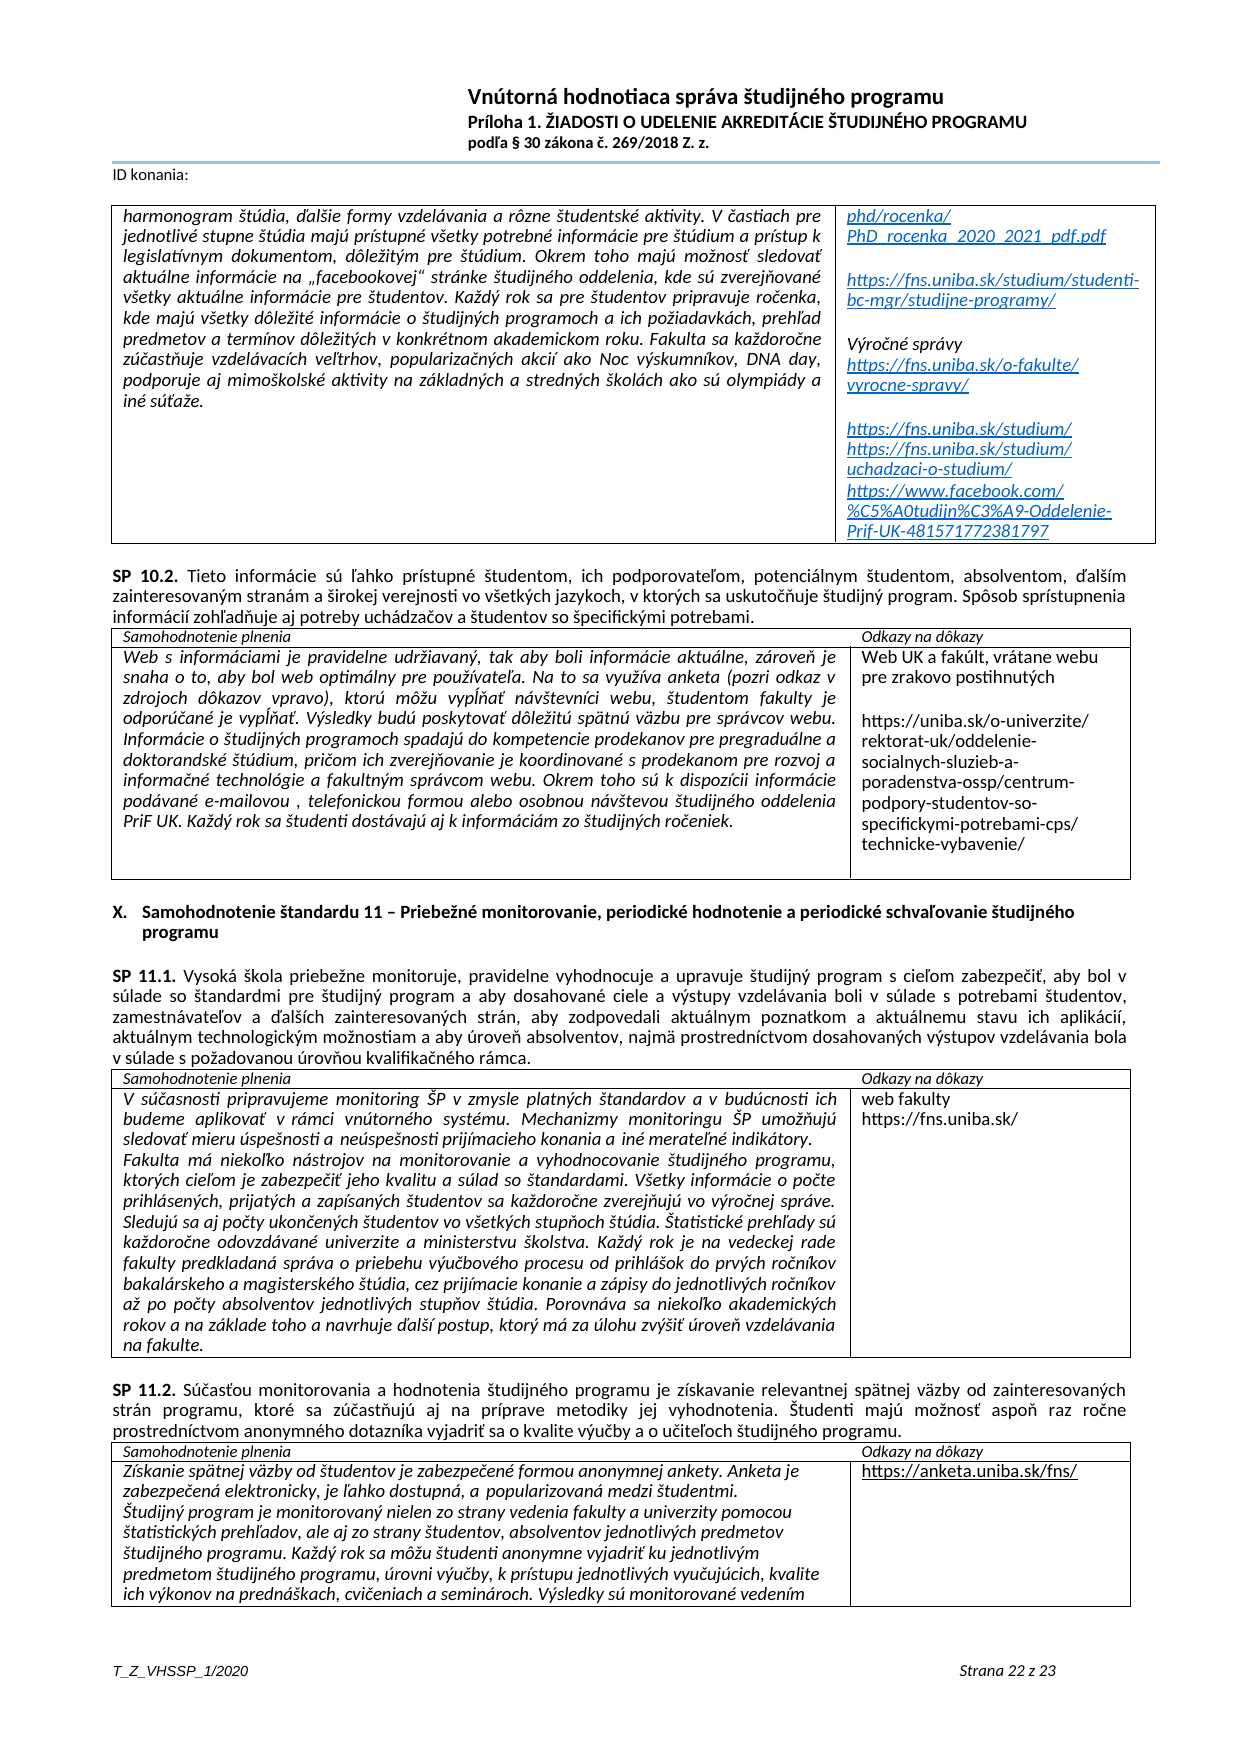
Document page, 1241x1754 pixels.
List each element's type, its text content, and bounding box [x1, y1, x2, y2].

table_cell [112, 206, 835, 542]
text SP 11.1. Vysoká škola priebežne monitoruje, pravidelne vyhodnocuje a upravuje študijný program s cieľom zabezpečiť, aby bol v súlade so štandardmi pre študijný program a aby dosahované ciele a výstupy vzdelávania boli v súlade s potrebami študentov, zamestnávateľov a ďalších zainteresovaných strán, aby zodpovedali aktuálnym poznatkom a aktuálnemu stavu ich aplikácií, aktuálnym technologickým možnostiam a aby úroveň absolventov, najmä prostredníctvom dosahovaných výstupov vzdelávania bola v súlade s požadovanou úrovňou kvalifikačného rámca. [112, 966, 1128, 1069]
table_cell web fakulty https://fns.uniba.sk/ [851, 1089, 1130, 1357]
table_header Odkazy na dôkazy [850, 629, 1130, 646]
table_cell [112, 1462, 850, 1606]
table_cell V súčasnosti pripravujeme monitoring ŠP v zmysle platných štandardov a v budúcnosti ich budeme aplikovať v rámci vnútorného systému. Mechanizmy monitoringu ŠP umožňujú sledovať mieru úspešnosti a neúspešnosti prijímacieho konania a iné merateľné indikátory. Fakulta má niekoľko nástrojov na monitorovanie a vyhodnocovanie študijného programu, ktorých cieľom je zabezpečiť jeho kvalitu a súlad so štandardami. Všetky informácie o počte prihlásených, prijatých a zapísaných študentov sa každoročne zverejňujú vo výročnej správe. Sledujú sa aj počty ukončených študentov vo všetkých stupňoch štúdia. Štatistické prehľady sú každoročne odovzdávané univerzite a ministerstvu školstva. Každý rok je na vedeckej rade fakulty predkladaná správa o priebehu výučbového procesu od prihlášok do prvých ročníkov bakalárskeho a magisterského štúdia, cez prijímacie konanie a zápisy do jednotlivých ročníkov až po počty absolventov jednotlivých stupňov štúdia. Porovnáva sa niekoľko akademických rokov a na základe toho a navrhuje ďalší postup, ktorý má za úlohu zvýšiť úroveň vzdelávania na fakulte. [112, 1089, 850, 1357]
list Samohodnotenie štandardu 11 – Priebežné monitorovanie, periodické hodnotenie a periodické schvaľovanie študijného programu [112, 902, 1128, 943]
text SP 10.2. Tieto informácie sú ľahko prístupné študentom, ich podporovateľom, potenciálnym študentom, absolventom, ďalším zainteresovaným stranám a širokej verejnosti vo všetkých jazykoch, v ktorých sa uskutočňuje študijný program. Spôsob sprístupnenia informácií zohľadňuje aj potreby uchádzačov a študentov so špecifickými potrebami. [112, 566, 1128, 628]
table_header Samohodnotenie plnenia [112, 1443, 850, 1461]
table_header Samohodnotenie plnenia [112, 1070, 850, 1088]
table_cell Web s informáciami je pravidelne udržiavaný, tak aby boli informácie aktuálne, zároveň je snaha o to, aby bol web optimálny pre používateľa. Na to sa využíva anketa (pozri odkaz v zdrojoch dôkazov vpravo), ktorú môžu vypĺňať návštevníci webu, študentom fakulty je odporúčané je vypĺňať. Výsledky budú poskytovať dôležitú spätnú väzbu pre správcov webu. Informácie o študijných programoch spadajú do kompetencie prodekanov pre pregraduálne a doktorandské štúdium, pričom ich zverejňovanie je koordinované s prodekanom pre rozvoj a informačné technológie a fakultným správcom webu. Okrem toho sú k dispozícii informácie podávané e-mailovou , telefonickou formou alebo osobnou návštevou študijného oddelenia PriF UK. Každý rok sa študenti dostávajú aj k informáciám zo študijných ročeniek. [112, 648, 850, 878]
table_header Odkazy na dôkazy [850, 1443, 1130, 1461]
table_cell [836, 206, 1155, 542]
table_cell Web UK a fakúlt, vrátane webu pre zrakovo postihnutých https://uniba.sk/o-univerzite/rektorat-uk/oddelenie-socialnych-sluzieb-a-poradenstva-ossp/centrum-podpory-studentov-so-specifickymi-potrebami-cps/technicke-vybavenie/ [851, 648, 1130, 878]
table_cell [851, 1462, 1130, 1606]
table_header Samohodnotenie plnenia [112, 629, 850, 646]
table_header Odkazy na dôkazy [850, 1070, 1130, 1088]
text SP 11.2. Súčasťou monitorovania a hodnotenia študijného programu je získavanie relevantnej spätnej väzby od zainteresovaných strán programu, ktoré sa zúčastňujú aj na príprave metodiky jej vyhodnotenia. Študenti majú možnosť aspoň raz ročne prostredníctvom anonymného dotazníka vyjadriť sa o kvalite výučby a o učiteľoch študijného programu. [112, 1380, 1128, 1442]
